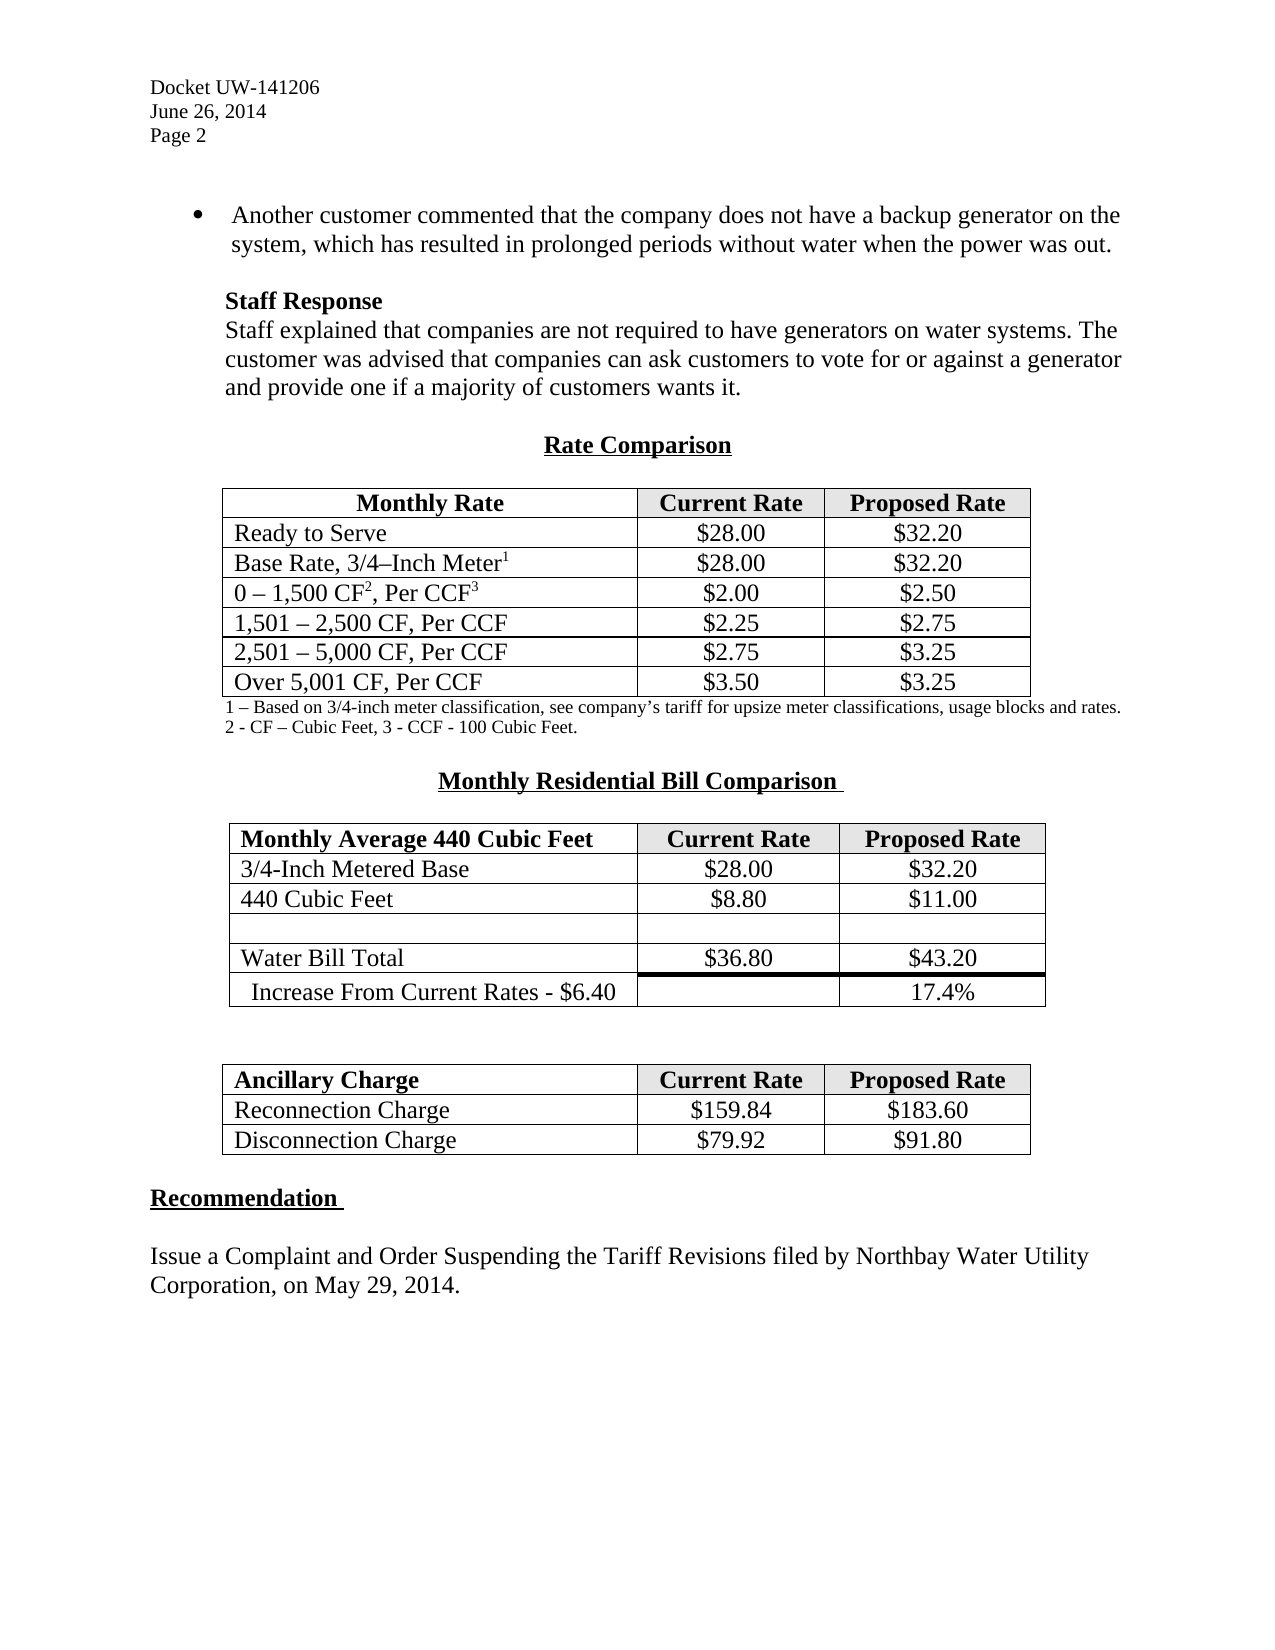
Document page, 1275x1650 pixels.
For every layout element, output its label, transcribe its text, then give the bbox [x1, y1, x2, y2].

table_cell $159.84 [638, 1095, 824, 1124]
table_cell 3/4-Inch Metered Base [230, 854, 637, 883]
list Another customer commented that the company does not have a backup generator on the system, which has resulted in prolonged periods without water when the power was out. [194, 200, 1125, 257]
table_cell $2.75 [638, 638, 824, 666]
table_cell $3.25 [825, 638, 1030, 666]
table_cell $79.92 [638, 1125, 824, 1154]
table_cell $3.25 [825, 667, 1030, 696]
table_header Monthly Rate [223, 489, 637, 517]
table_cell $8.80 [638, 884, 839, 913]
table_cell 2,501 – 5,000 CF, Per CCF [223, 638, 637, 666]
text Issue a Complaint and Order Suspending the Tariff Revisions filed by Northbay Water Utility Corporation, on May 29, 2014. [150, 1241, 1125, 1298]
table_cell $2.50 [825, 578, 1030, 607]
table_cell Over 5,001 CF, Per CCF [223, 667, 637, 696]
table_cell Disconnection Charge [223, 1125, 637, 1154]
table_cell 17.4% [840, 977, 1045, 1006]
table_cell [638, 977, 839, 1006]
table_cell [638, 914, 839, 942]
table_cell 1,501 – 2,500 CF, Per CCF [223, 608, 637, 636]
table_cell Ready to Serve [223, 518, 637, 547]
text Monthly Residential Bill Comparison [150, 766, 1125, 794]
text Rate Comparison [150, 430, 1125, 459]
table_cell $28.00 [638, 548, 824, 577]
table_header Proposed Rate [840, 824, 1045, 853]
table_cell $3.50 [638, 667, 824, 696]
text Staff explained that companies are not required to have generators on water systems. The customer was advised that companies can ask customers to vote for or against a generator and provide one if a majority of customers wants it. [225, 315, 1125, 401]
table_cell Increase From Current Rates - $6.40 [230, 973, 637, 1006]
table_header Monthly Average 440 Cubic Feet [230, 824, 637, 853]
table_cell [840, 914, 1045, 942]
table_cell $11.00 [840, 884, 1045, 913]
table_cell $43.20 [840, 944, 1045, 972]
table_cell $91.80 [825, 1125, 1030, 1154]
table_cell $2.00 [638, 578, 824, 607]
table_header Current Rate [638, 489, 824, 517]
table_header Proposed Rate [825, 1065, 1030, 1094]
table_header Proposed Rate [825, 489, 1030, 517]
table_cell [230, 914, 637, 942]
table_header Current Rate [638, 1065, 824, 1094]
table_cell 440 Cubic Feet [230, 884, 637, 913]
table_cell $36.80 [638, 944, 839, 972]
text 1 – Based on 3/4-inch meter classification, see company’s tariff for upsize meter classifications, usage blocks and rates. [225, 697, 1125, 717]
text 2 - CF – Cubic Feet, 3 - CCF - 100 Cubic Feet. [225, 717, 1125, 737]
table_cell $28.00 [638, 854, 839, 883]
table_cell Water Bill Total [230, 944, 637, 972]
table_header Ancillary Charge [223, 1065, 637, 1094]
table_cell $32.20 [825, 518, 1030, 547]
table_cell 0 – 1,500 CF2, Per CCF3 [223, 578, 637, 607]
table_cell Reconnection Charge [223, 1095, 637, 1124]
table_cell $2.75 [825, 608, 1030, 636]
table_cell $32.20 [840, 854, 1045, 883]
table_cell $183.60 [825, 1095, 1030, 1124]
text Staff Response [225, 286, 1125, 315]
table_cell $28.00 [638, 518, 824, 547]
table_cell $32.20 [825, 548, 1030, 577]
table_cell Base Rate, 3/4–Inch Meter1 [223, 548, 637, 577]
table_header Current Rate [638, 824, 839, 853]
text Recommendation [150, 1183, 1125, 1212]
table_cell $2.25 [638, 608, 824, 636]
